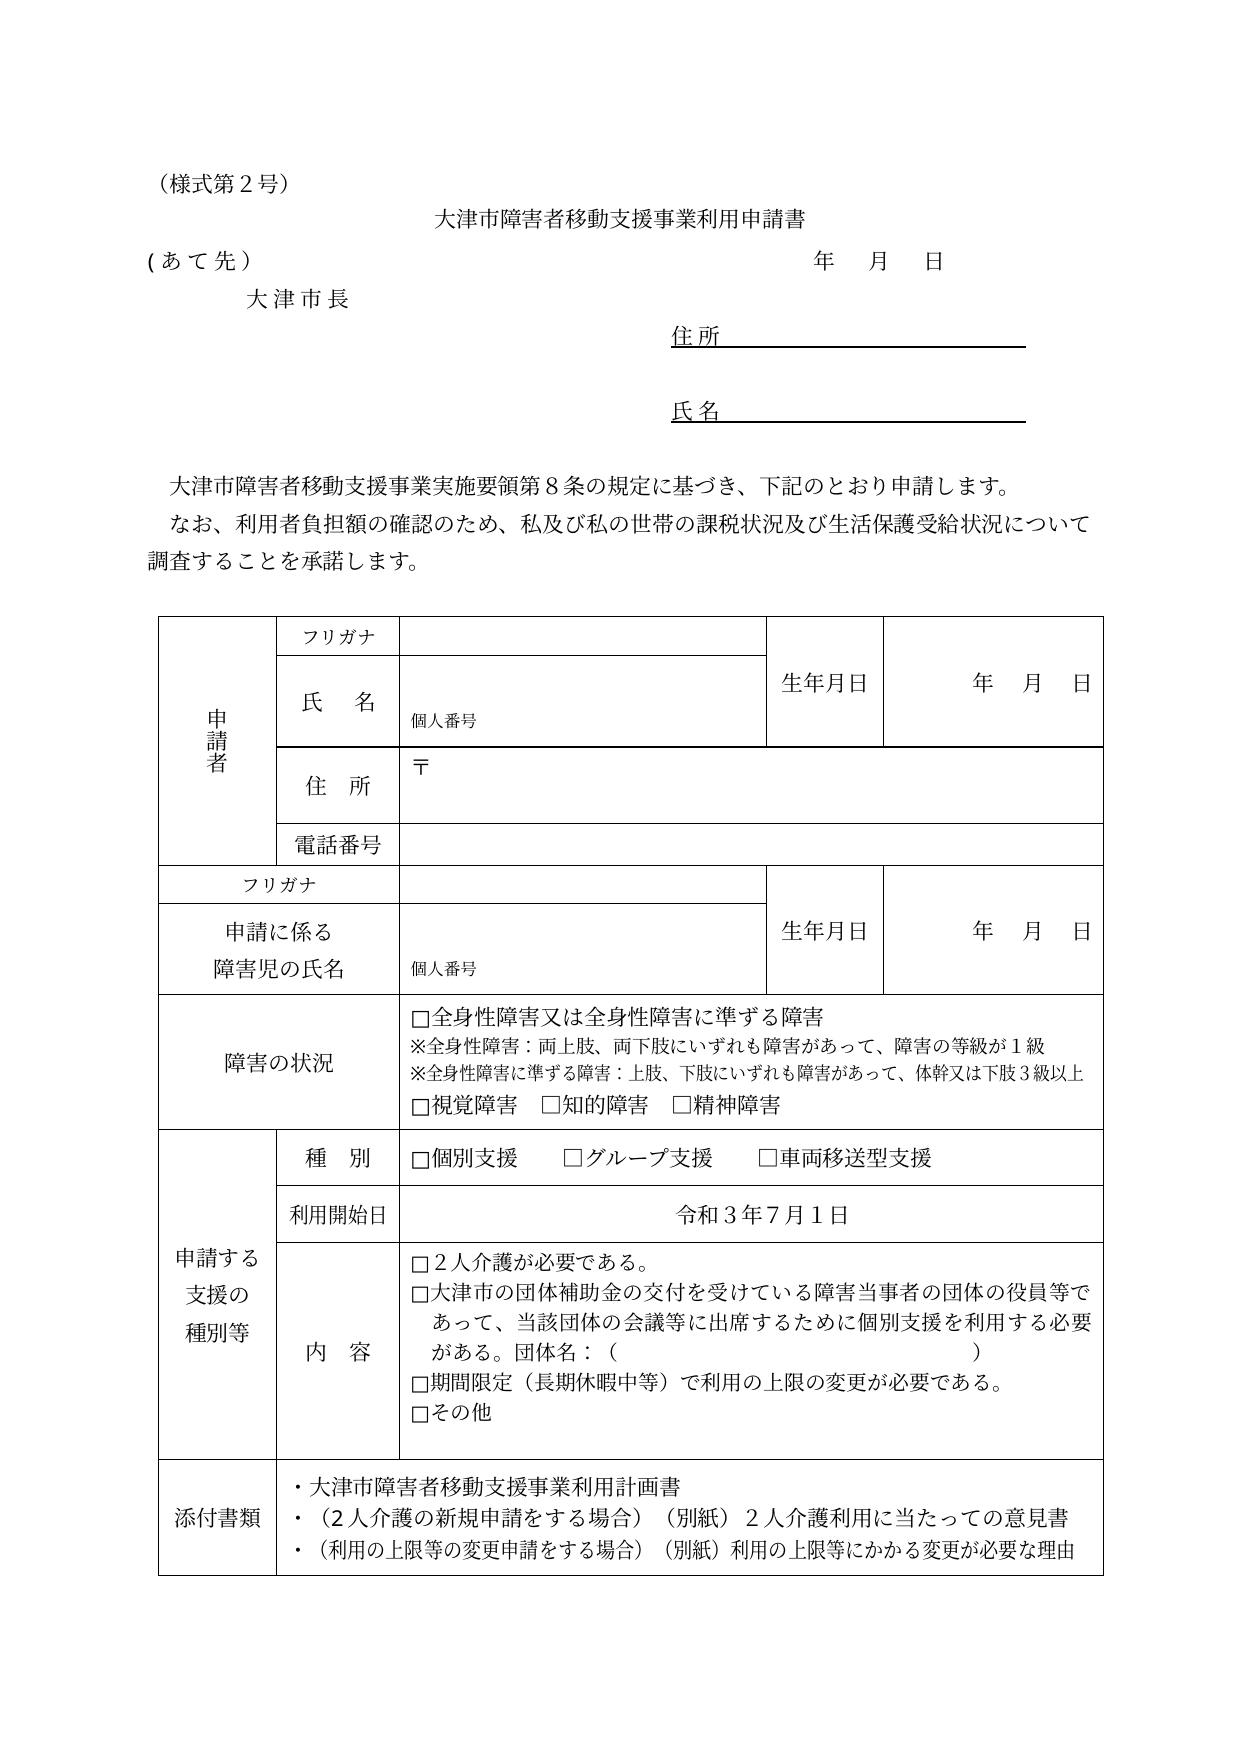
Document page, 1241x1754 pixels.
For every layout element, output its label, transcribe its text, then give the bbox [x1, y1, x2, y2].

table_cell [400, 866, 766, 903]
table_cell 種別 [277, 1130, 399, 1185]
table_cell 電話番号 [277, 824, 399, 865]
table_cell 添付書類 [159, 1460, 276, 1575]
table_cell 申請に係る 障害児の氏名 [159, 904, 399, 994]
text 大津市長 [148, 279, 1092, 316]
text 大津市障害者移動支援事業実施要領第８条の規定に基づき、下記のとおり申請します。 [148, 466, 1092, 504]
text なお、利用者負担額の確認のため、私及び私の世帯の課税状況及び生活保護受給状況について調査することを承諾します。 [148, 504, 1092, 579]
table_header [400, 617, 766, 655]
table_cell 住所 [277, 748, 399, 823]
table_cell 令和３年７月１日 [400, 1186, 1103, 1242]
table_cell □２人介護が必要である。 □大津市の団体補助金の交付を受けている障害当事者の団体の役員等であって、当該団体の会議等に出席するために個別支援を利用する必要がある。団体名：（ ） □期間限定（長期休暇中等）で利用の上限の変更が必要である。 □その他 [400, 1243, 1103, 1459]
text 大津市障害者移動支援事業利用申請書 [148, 202, 1092, 233]
text （様式第２号） [148, 164, 1092, 202]
table_cell 利用開始日 [277, 1186, 399, 1242]
table_header フリガナ [277, 617, 399, 655]
text 氏名 [148, 391, 1092, 429]
table_cell [400, 824, 1103, 865]
table_header 生年月日 [767, 617, 883, 746]
table_cell 内容 [277, 1243, 399, 1459]
table_cell 申請する支援の 種別等 [159, 1130, 276, 1459]
table_header 年 月 日 [884, 617, 1103, 746]
table_cell フリガナ [159, 866, 399, 903]
table_cell ・大津市障害者移動支援事業利用計画書 ・（2人介護の新規申請をする場合）（別紙）２人介護利用に当たっての意見書 ・（利用の上限等の変更申請をする場合）（別紙）利用の上限等にかかる変更が必要な理由 [277, 1460, 1103, 1575]
table_cell 個人番号 [400, 904, 766, 994]
table_cell 氏 名 [277, 656, 399, 746]
table_cell 個人番号 [400, 656, 766, 746]
table_cell 〒 [400, 748, 1103, 823]
table_cell 障害の状況 [159, 995, 399, 1129]
table_header 申請者 [159, 617, 276, 865]
text (あて先） 年 月 日 [148, 241, 1092, 279]
table_cell □全身性障害又は全身性障害に準ずる障害 ※全身性障害：両上肢、両下肢にいずれも障害があって、障害の等級が１級 ※全身性障害に準ずる障害：上肢、下肢にいずれも障害があって、体幹又は下肢３級以上 □視覚障害 □知的障害 □精神障害 [400, 995, 1103, 1129]
table_cell 年 月 日 [884, 866, 1103, 994]
table_cell 生年月日 [767, 866, 883, 994]
table_cell □個別支援 □グループ支援 □車両移送型支援 [400, 1130, 1103, 1185]
text 住所 [148, 316, 1092, 354]
